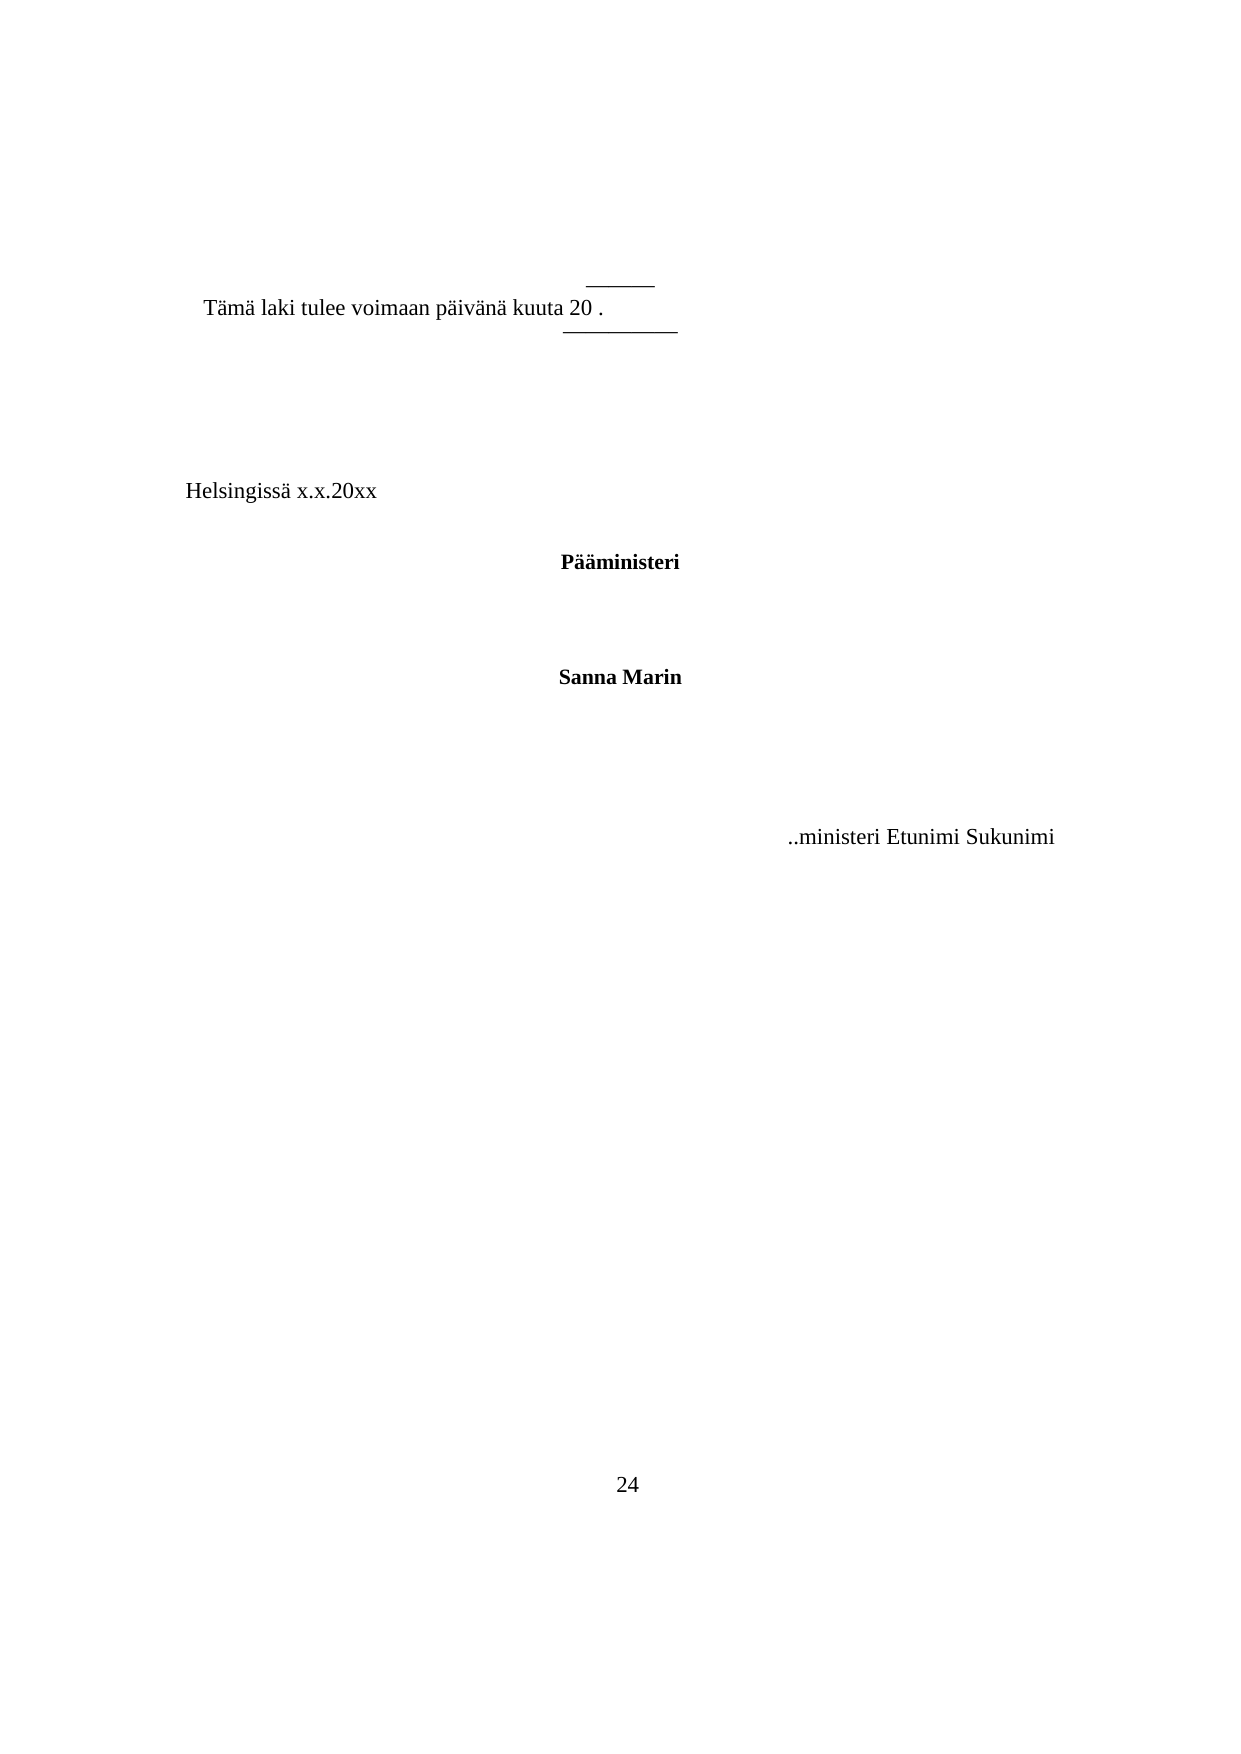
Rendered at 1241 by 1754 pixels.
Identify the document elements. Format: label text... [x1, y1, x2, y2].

text Sanna Marin [185, 666, 1055, 689]
text ..ministeri Etunimi Sukunimi [185, 826, 1055, 849]
